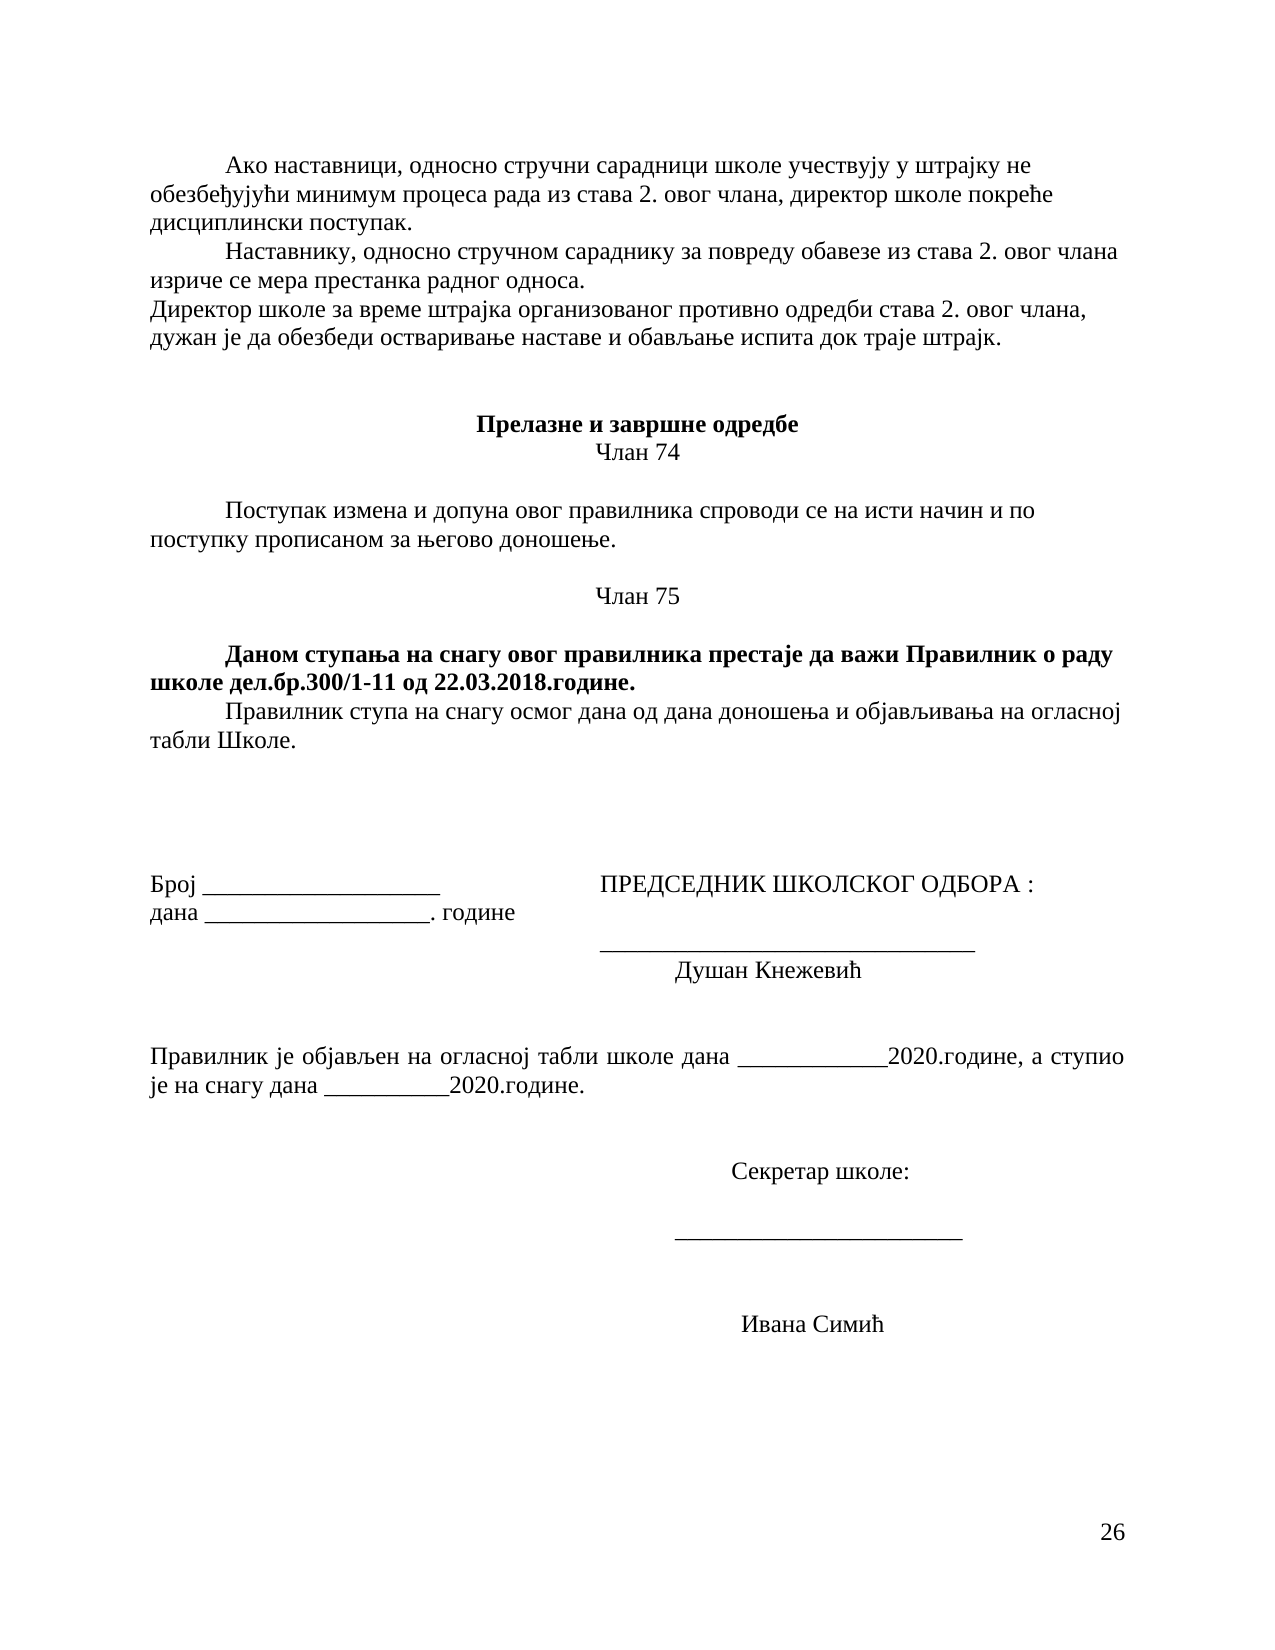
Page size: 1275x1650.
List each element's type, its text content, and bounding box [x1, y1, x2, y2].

text _______________________ [150, 1214, 1125, 1242]
text Члан 75 [150, 581, 1125, 610]
text Правилник ступа на снагу осмог дана од дана доношења и објављивања на огласној табли Школе. [150, 696, 1125, 754]
text Прелазне и завршне одредбе [150, 409, 1125, 437]
text Директор школе за време штрајка организованог противно одредби става 2. овог члана, дужан је да обезбеди остваривање наставе и обављање испита док траје штрајк. [150, 294, 1125, 351]
text Поступак измена и допуна овог правилника спроводи се на исти начин и по поступку прописаном за његово доношење. [150, 495, 1125, 552]
text Члан 74 [150, 437, 1125, 466]
text Душан Кнежевић [150, 955, 1125, 984]
text Ако наставници, односно стручни сарадници школе учествују у штрајку не обезбеђујући минимум процеса рада из става 2. овог члана, директор школе покреће дисциплински поступак. [150, 150, 1125, 236]
text дана __________________. године [150, 897, 1125, 926]
text Ивана Симић [150, 1309, 1125, 1337]
text Број ___________________ ПРЕДСЕДНИК ШКОЛСКОГ ОДБОРА : [150, 869, 1125, 897]
text Даном ступања на снагу овог правилника престаје да важи Правилник о раду школе дел.бр.300/1-11 од 22.03.2018.године. [150, 639, 1125, 696]
text Правилник је објављен на огласној табли школе дана ____________2020.године, а ступио је на снагу дана __________2020.године. [150, 1041, 1125, 1099]
text Секретар школе: [150, 1156, 1125, 1185]
text ______________________________ [525, 926, 1125, 955]
text Наставнику, односно стручном сараднику за повреду обавезе из става 2. овог члана изриче се мера престанка радног односа. [150, 236, 1125, 294]
